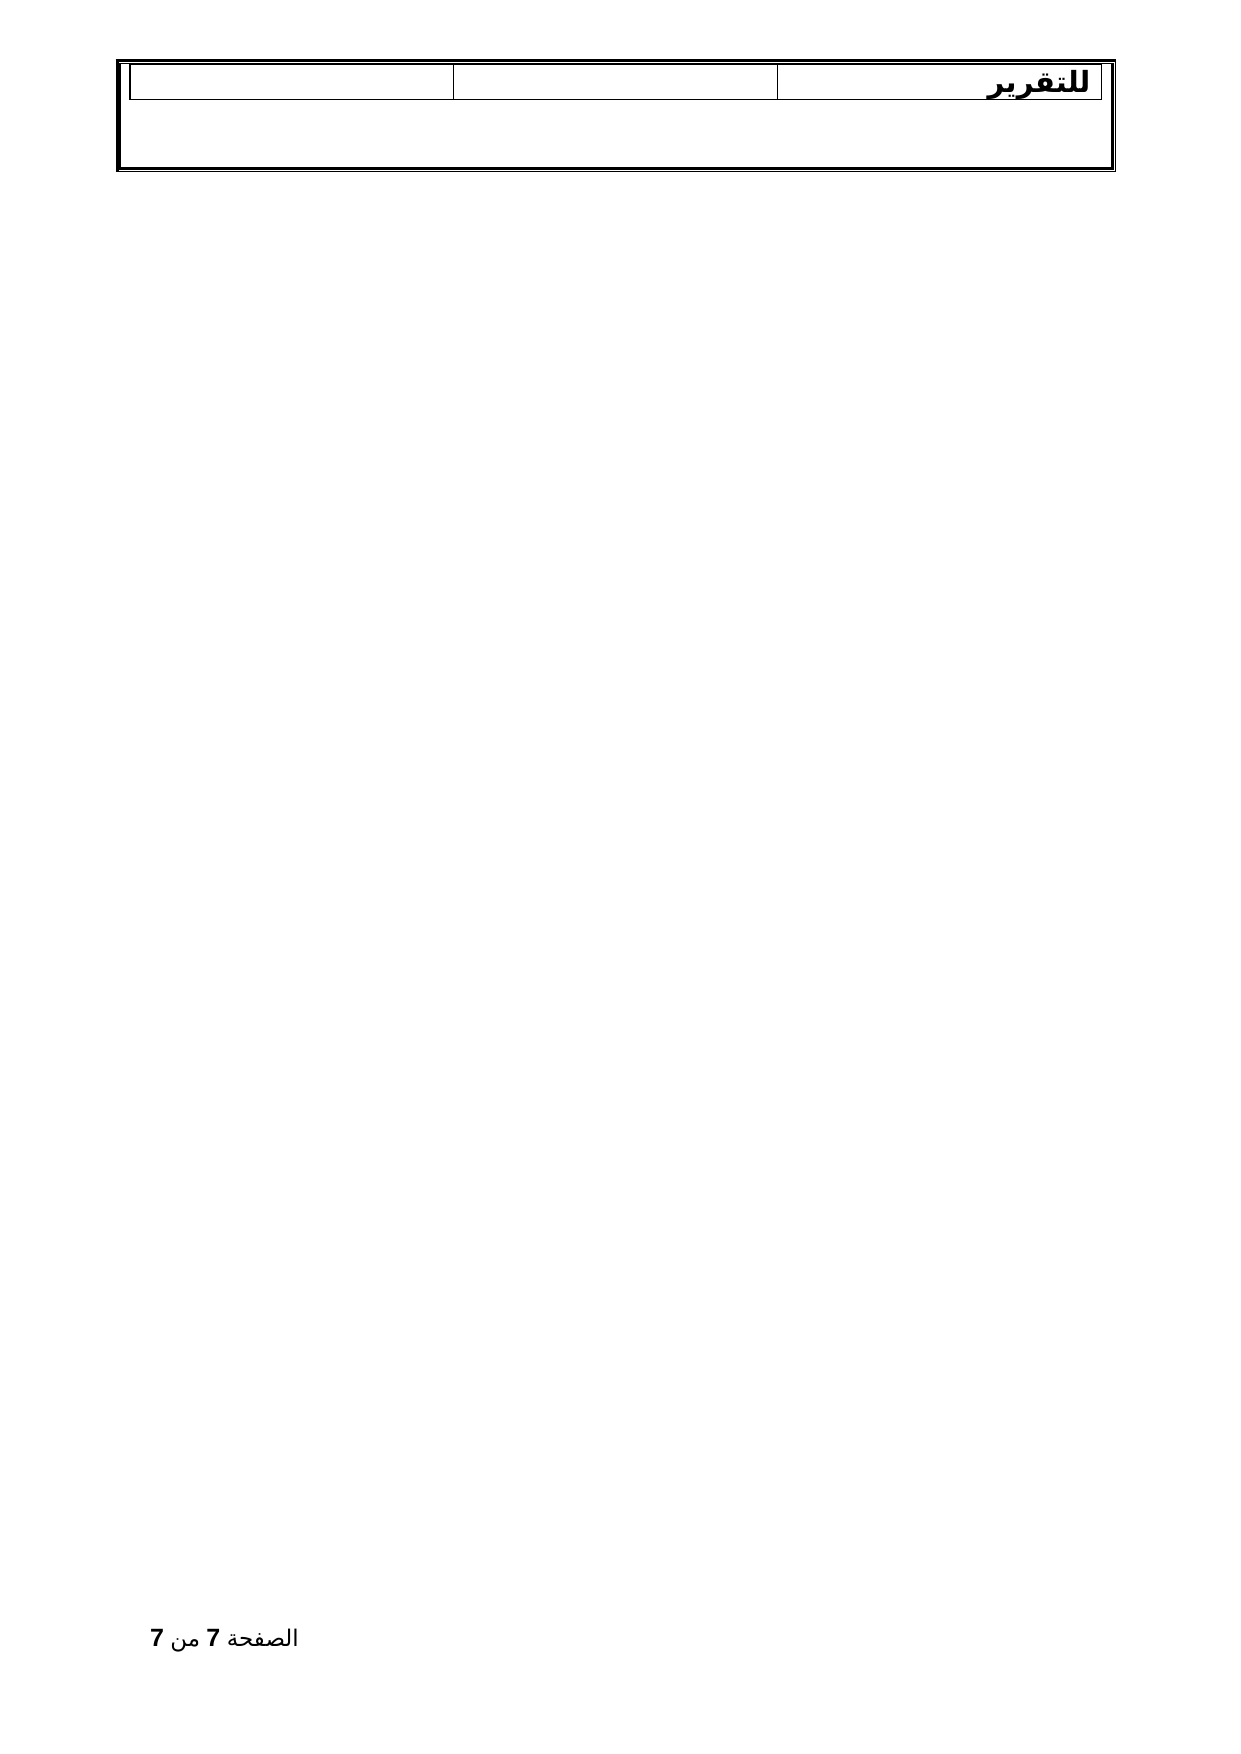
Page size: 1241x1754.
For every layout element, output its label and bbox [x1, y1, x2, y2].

table_header [121, 64, 1111, 167]
